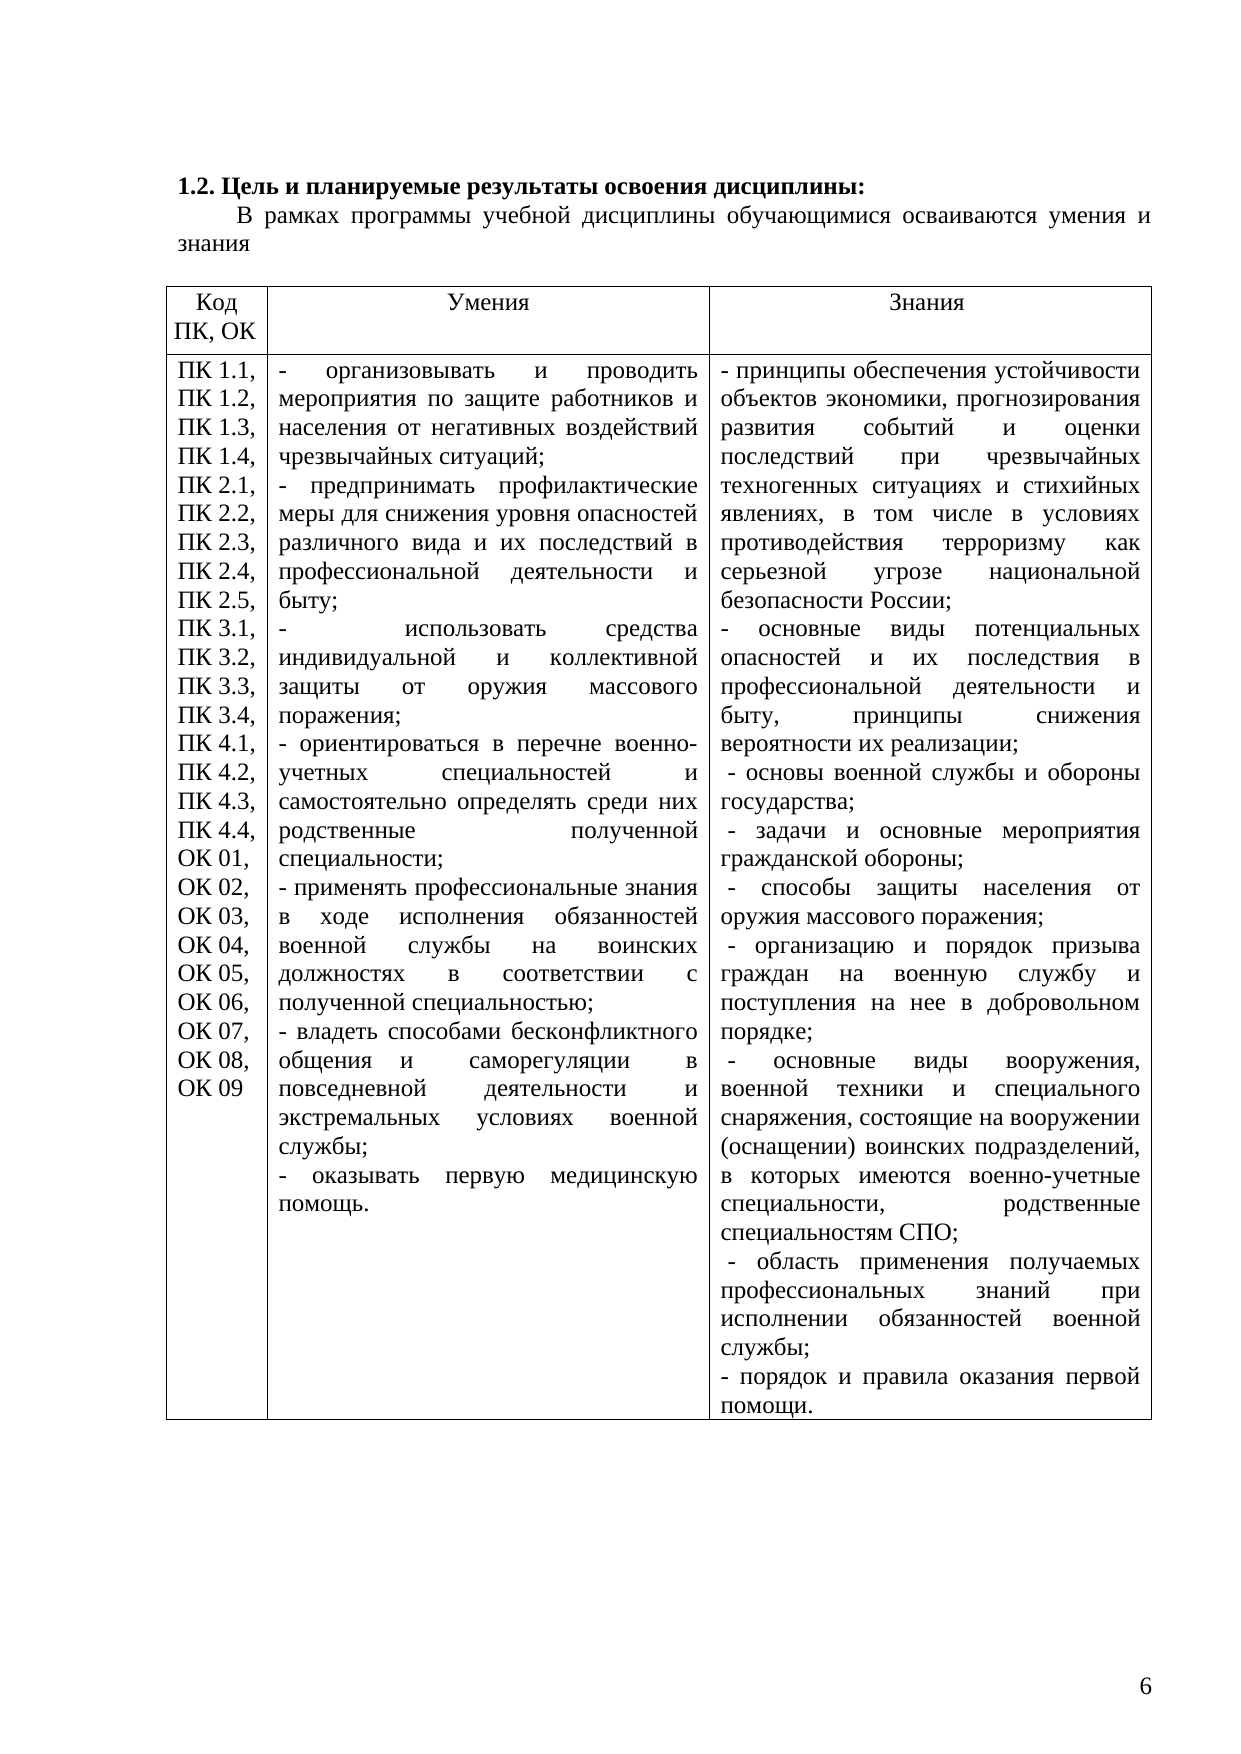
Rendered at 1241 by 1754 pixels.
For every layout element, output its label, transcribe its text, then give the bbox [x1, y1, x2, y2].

text 1.2. Цель и планируемые результаты освоения дисциплины: [177, 171, 1152, 200]
text В рамках программы учебной дисциплины обучающимися осваиваются умения и знания [177, 200, 1152, 257]
table_header Знания [710, 287, 1151, 354]
table_header Код ПК, ОК [167, 287, 267, 354]
table_cell ПК 1.1, ПК 1.2, ПК 1.3, ПК 1.4, ПК 2.1, ПК 2.2, ПК 2.3, ПК 2.4, ПК 2.5, ПК 3.1, ПК 3.2, ПК 3.3, ПК 3.4, ПК 4.1, ПК 4.2, ПК 4.3, ПК 4.4, ОК 01, ОК 02, ОК 03, ОК 04, ОК 05, ОК 06, ОК 07, ОК 08, ОК 09 [167, 355, 267, 1418]
table_cell - принципы обеспечения устойчивости объектов экономики, прогнозирования развития событий и оценки последствий при чрезвычайных техногенных ситуациях и стихийных явлениях, в том числе в условиях противодействия терроризму как серьезной угрозе национальной безопасности России; - основные виды потенциальных опасностей и их последствия в профессиональной деятельности и быту, принципы снижения вероятности их реализации; - основы военной службы и обороны государства; - задачи и основные мероприятия гражданской обороны; - способы защиты населения от оружия массового поражения; - организацию и порядок призыва граждан на военную службу и поступления на нее в добровольном порядке; - основные виды вооружения, военной техники и специального снаряжения, состоящие на вооружении (оснащении) воинских подразделений, в которых имеются военно-учетные специальности, родственные специальностям СПО; - область применения получаемых профессиональных знаний при исполнении обязанностей военной службы; - порядок и правила оказания первой помощи. [710, 355, 1151, 1418]
table_header Умения [268, 287, 709, 354]
table_cell - организовывать и проводить мероприятия по защите работников и населения от негативных воздействий чрезвычайных ситуаций; - предпринимать профилактические меры для снижения уровня опасностей различного вида и их последствий в профессиональной деятельности и быту; - использовать средства индивидуальной и коллективной защиты от оружия массового поражения; - ориентироваться в перечне военно-учетных специальностей и самостоятельно определять среди них родственные полученной специальности; - применять профессиональные знания в ходе исполнения обязанностей военной службы на воинских должностях в соответствии с полученной специальностью; - владеть способами бесконфликтного общения и саморегуляции в повседневной деятельности и экстремальных условиях военной службы; - оказывать первую медицинскую помощь. [268, 355, 709, 1418]
